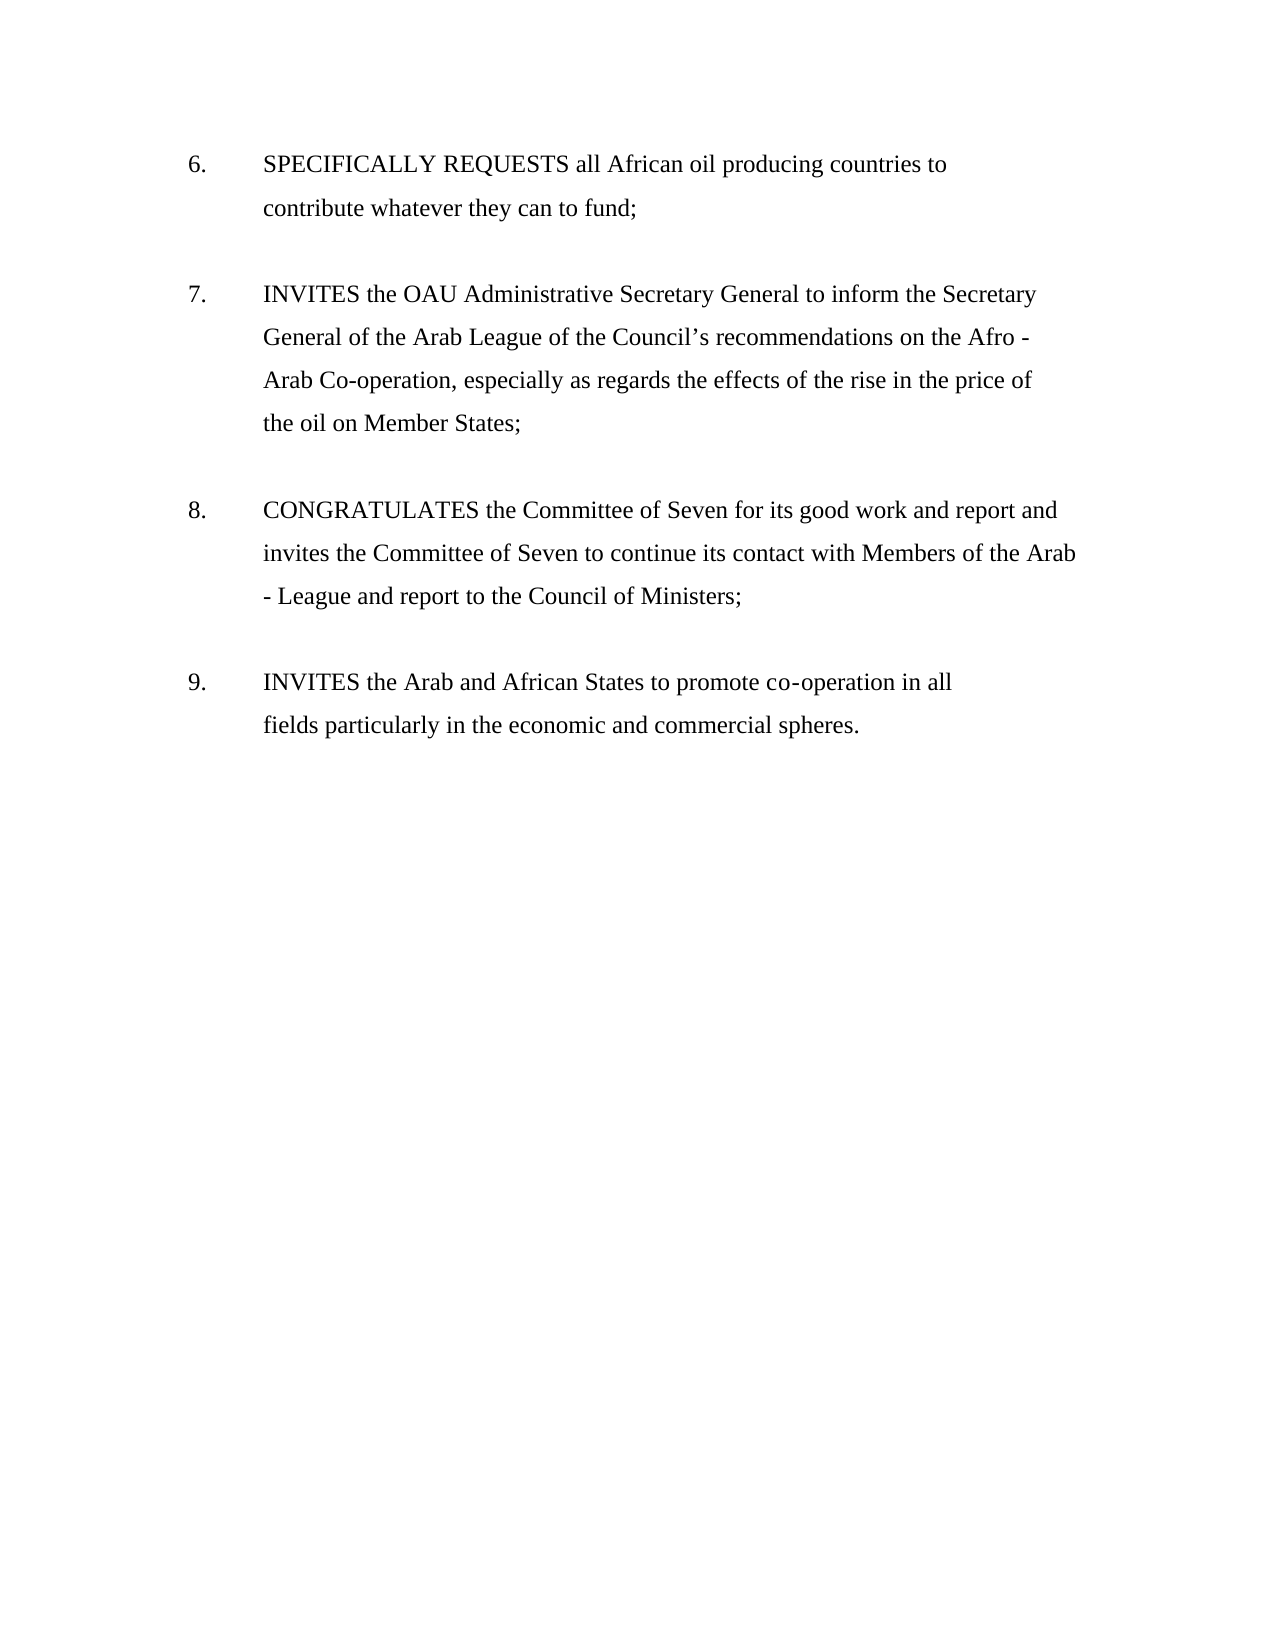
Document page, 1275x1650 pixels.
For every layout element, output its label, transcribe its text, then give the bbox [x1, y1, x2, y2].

list INVITES the OAU Administrative Secretary General to inform the Secretary General of the Arab League of the Council’s recommendations on the Afro -Arab Co-operation, especially as regards the effects of the rise in the price of the oil on Member States; [188, 279, 1066, 437]
list SPECIFICALLY REQUESTS all African oil producing countries to contribute whatever they can to fund; [188, 149, 1046, 221]
list CONGRATULATES the Committee of Seven for its good work and report and invites the Committee of Seven to continue its contact with Members of the Arab - League and report to the Council of Ministers; [188, 495, 1078, 610]
list INVITES the Arab and African States to promote co-operation in all fields particularly in the economic and commercial spheres. [188, 667, 1006, 739]
